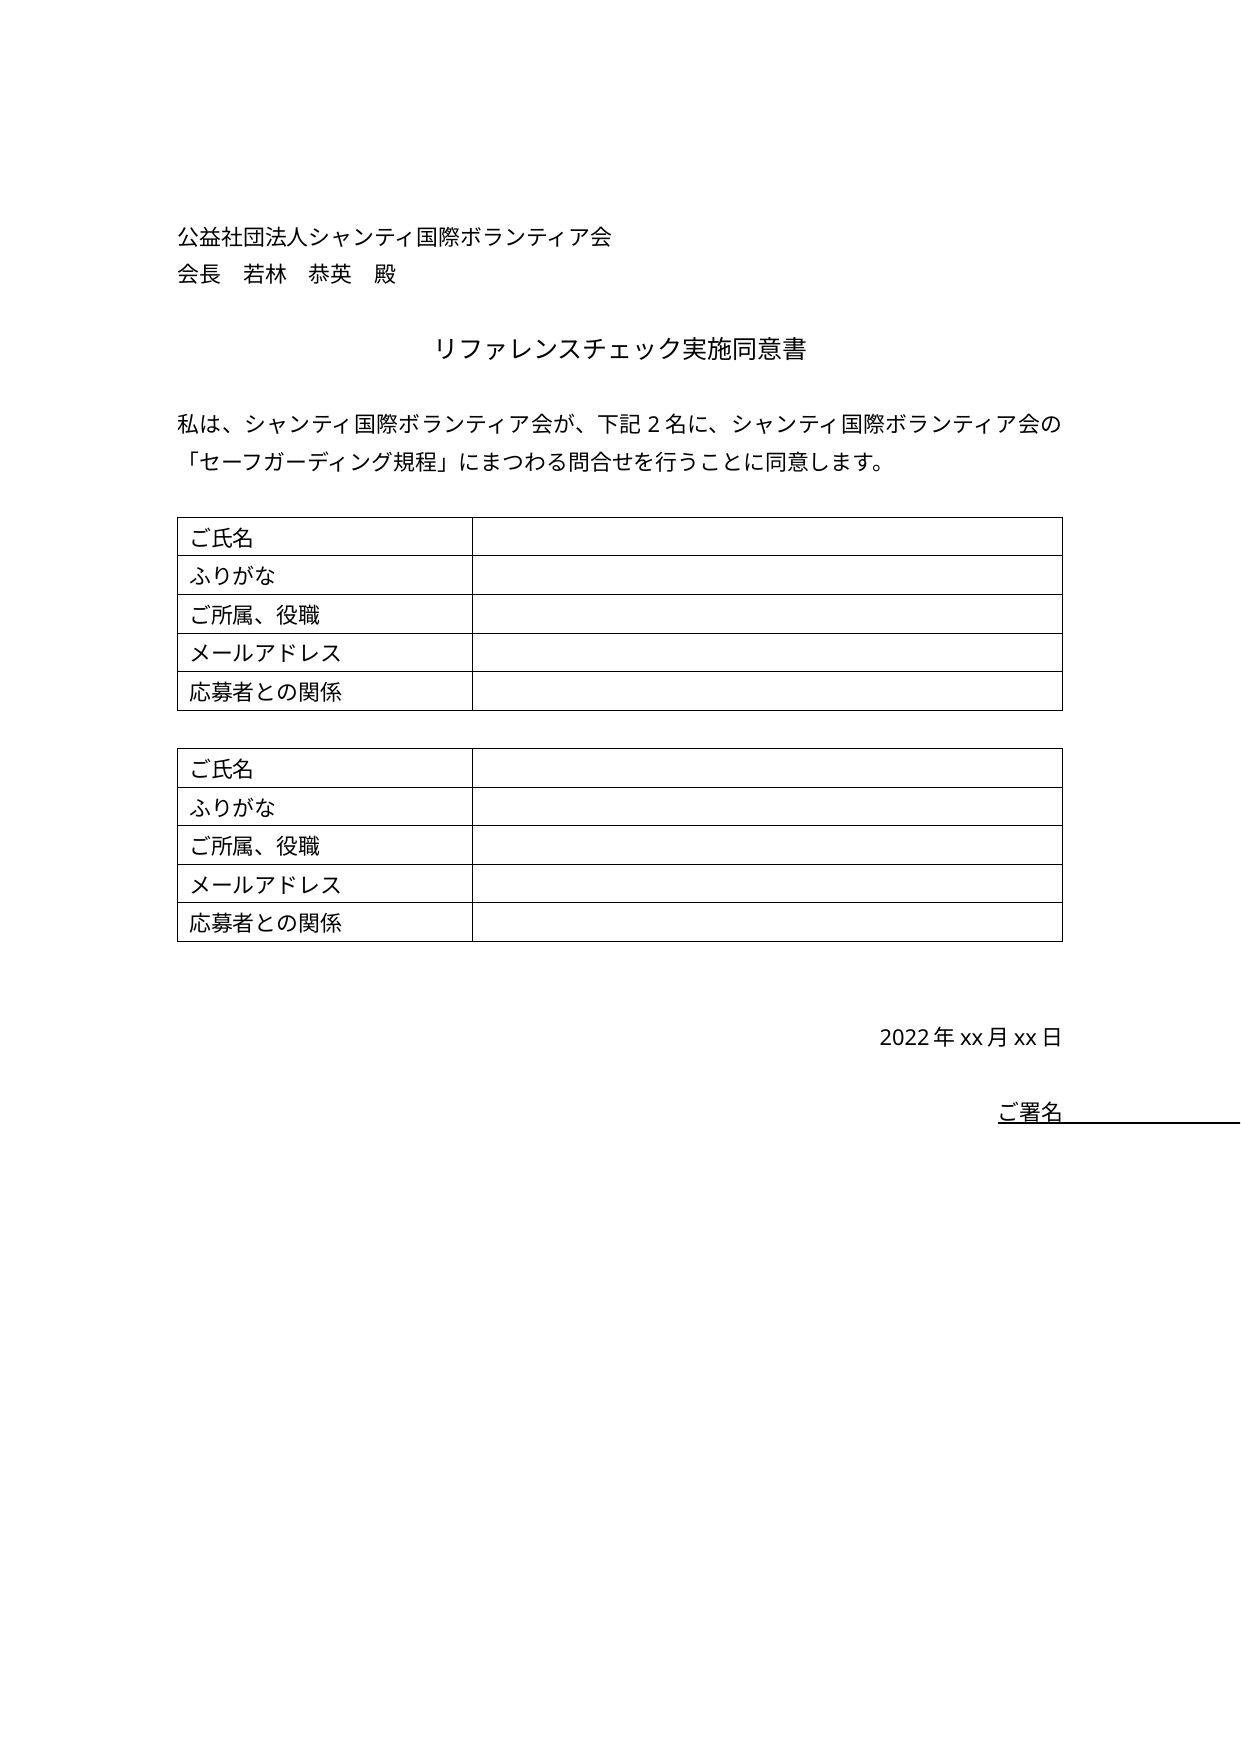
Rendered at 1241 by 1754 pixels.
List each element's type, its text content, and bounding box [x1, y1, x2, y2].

text 公益社団法人シャンティ国際ボランティア会 [177, 217, 1063, 254]
table_header [473, 749, 1062, 787]
table_cell [473, 788, 1062, 825]
table_cell ご所属、役職 [178, 826, 472, 864]
table_header ご氏名 [178, 749, 472, 787]
table_cell ご所属、役職 [178, 595, 472, 632]
table_cell [473, 634, 1062, 671]
table_cell ふりがな [178, 556, 472, 594]
table_cell ふりがな [178, 788, 472, 825]
table_cell [473, 556, 1062, 594]
table_cell メールアドレス [178, 634, 472, 671]
text 私は、シャンティ国際ボランティア会が、下記2名に、シャンティ国際ボランティア会の「セーフガーディング規程」にまつわる問合せを行うことに同意します。 [177, 404, 1063, 479]
table_cell 応募者との関係 [178, 903, 472, 941]
table_header [473, 518, 1062, 555]
table_header ご氏名 [178, 518, 472, 555]
text 会長 若林 恭英 殿 [177, 254, 1063, 292]
table_cell [473, 865, 1062, 902]
table_cell [473, 595, 1062, 632]
table_cell [473, 826, 1062, 864]
text ご署名 [177, 1092, 1063, 1129]
table_cell [473, 903, 1062, 941]
text 2022年xx月xx日 [177, 1017, 1063, 1054]
text リファレンスチェック実施同意書 [177, 329, 1063, 367]
table_cell [473, 672, 1062, 709]
table_cell メールアドレス [178, 865, 472, 902]
table_cell 応募者との関係 [178, 672, 472, 709]
